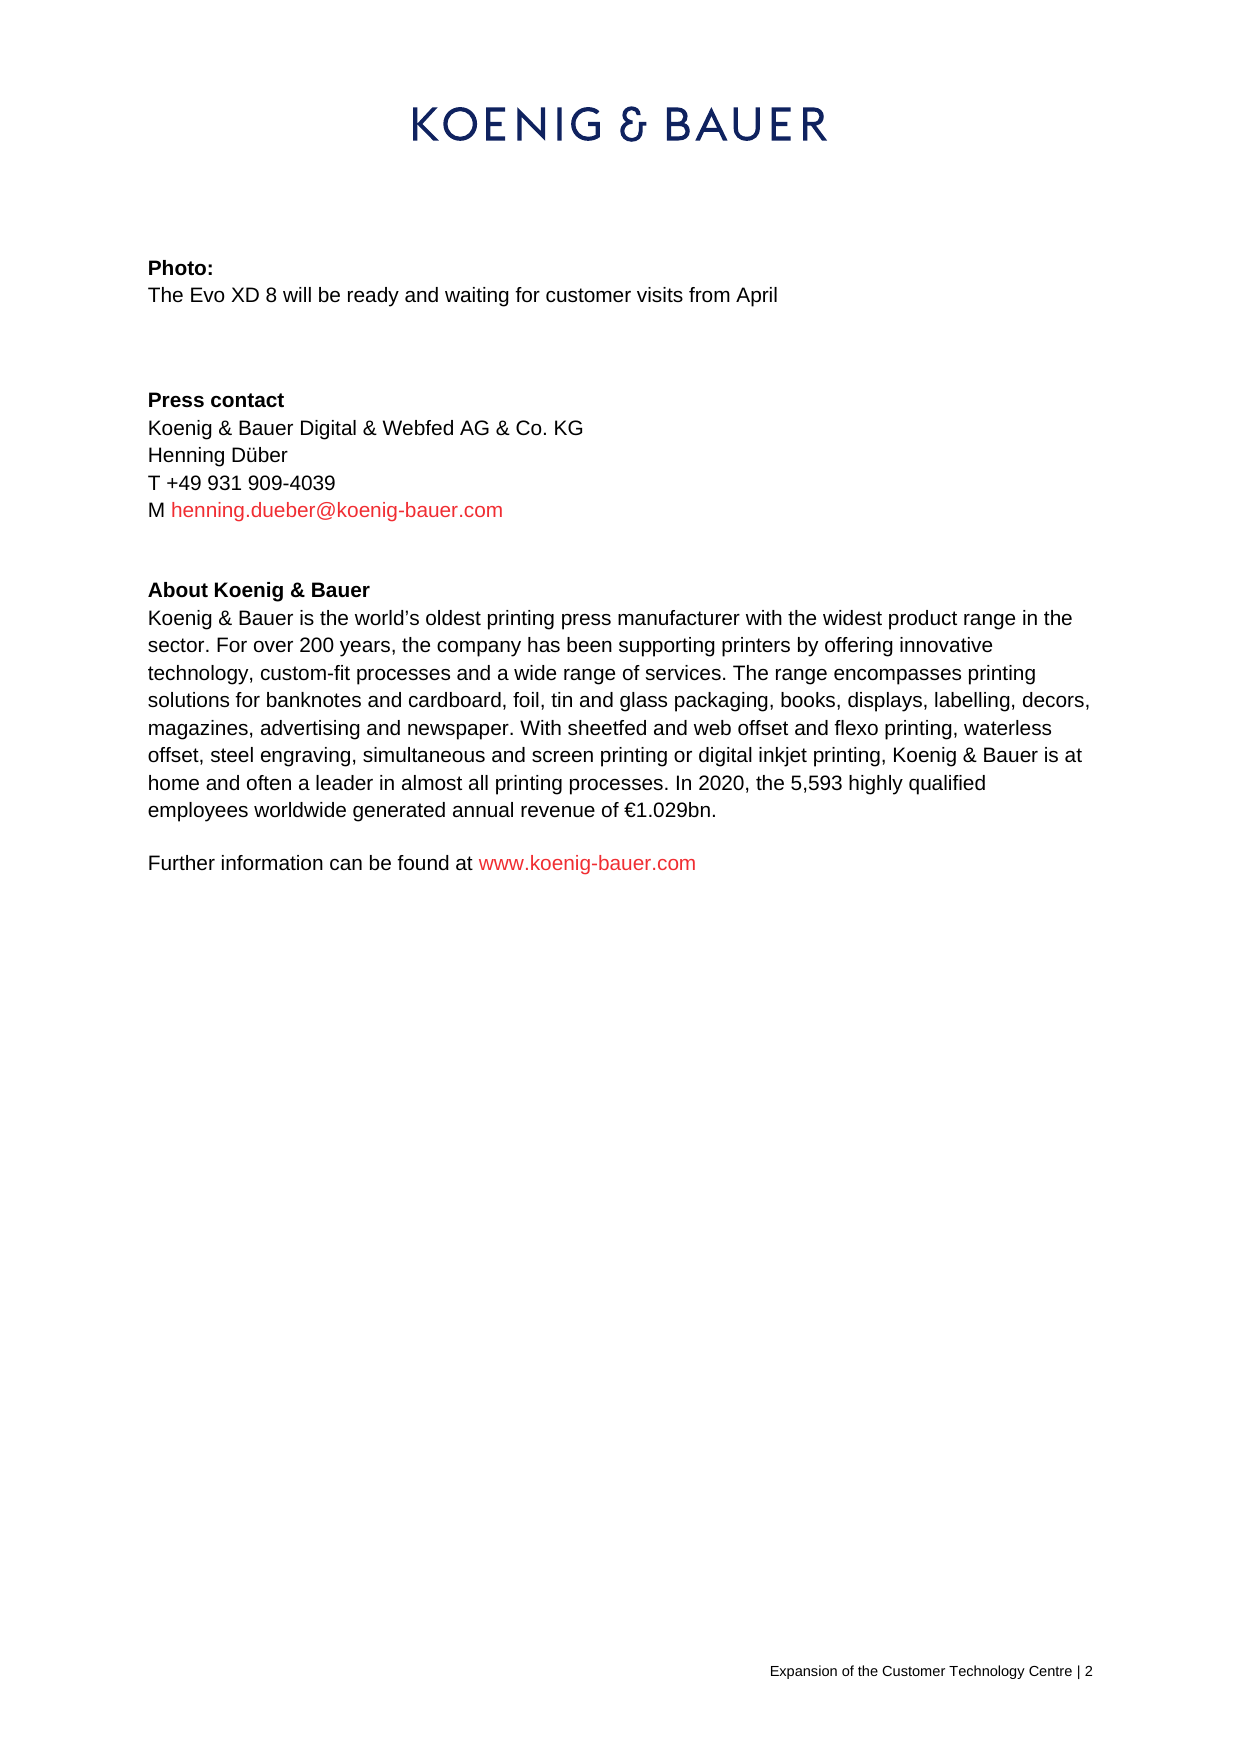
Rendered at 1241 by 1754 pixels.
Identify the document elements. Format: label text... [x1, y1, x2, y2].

subtitle Photo: [148, 256, 1092, 279]
subtitle About Koenig & Bauer [148, 578, 1092, 602]
text The Evo XD 8 will be ready and waiting for customer visits from April [148, 283, 1092, 307]
text Further information can be found at www.koenig-bauer.com [148, 851, 1092, 874]
text Koenig & Bauer is the world’s oldest printing press manufacturer with the widest product range in the sector. For over 200 years, the company has been supporting printers by offering innovative technology, custom-fit processes and a wide range of services. The range encompasses printing solutions for banknotes and cardboard, foil, tin and glass packaging, books, displays, labelling, decors, magazines, advertising and newspaper. With sheetfed and web offset and flexo printing, waterless offset, steel engraving, simultaneous and screen printing or digital inkjet printing, Koenig & Bauer is at home and often a leader in almost all printing processes. In 2020, the 5,593 highly qualified employees worldwide generated annual revenue of €1.029bn. [148, 606, 1092, 822]
text Press contact Koenig & Bauer Digital & Webfed AG & Co. KG Henning Düber T +49 931 909-4039 M henning.dueber@koenig-bauer.com [148, 388, 1092, 522]
